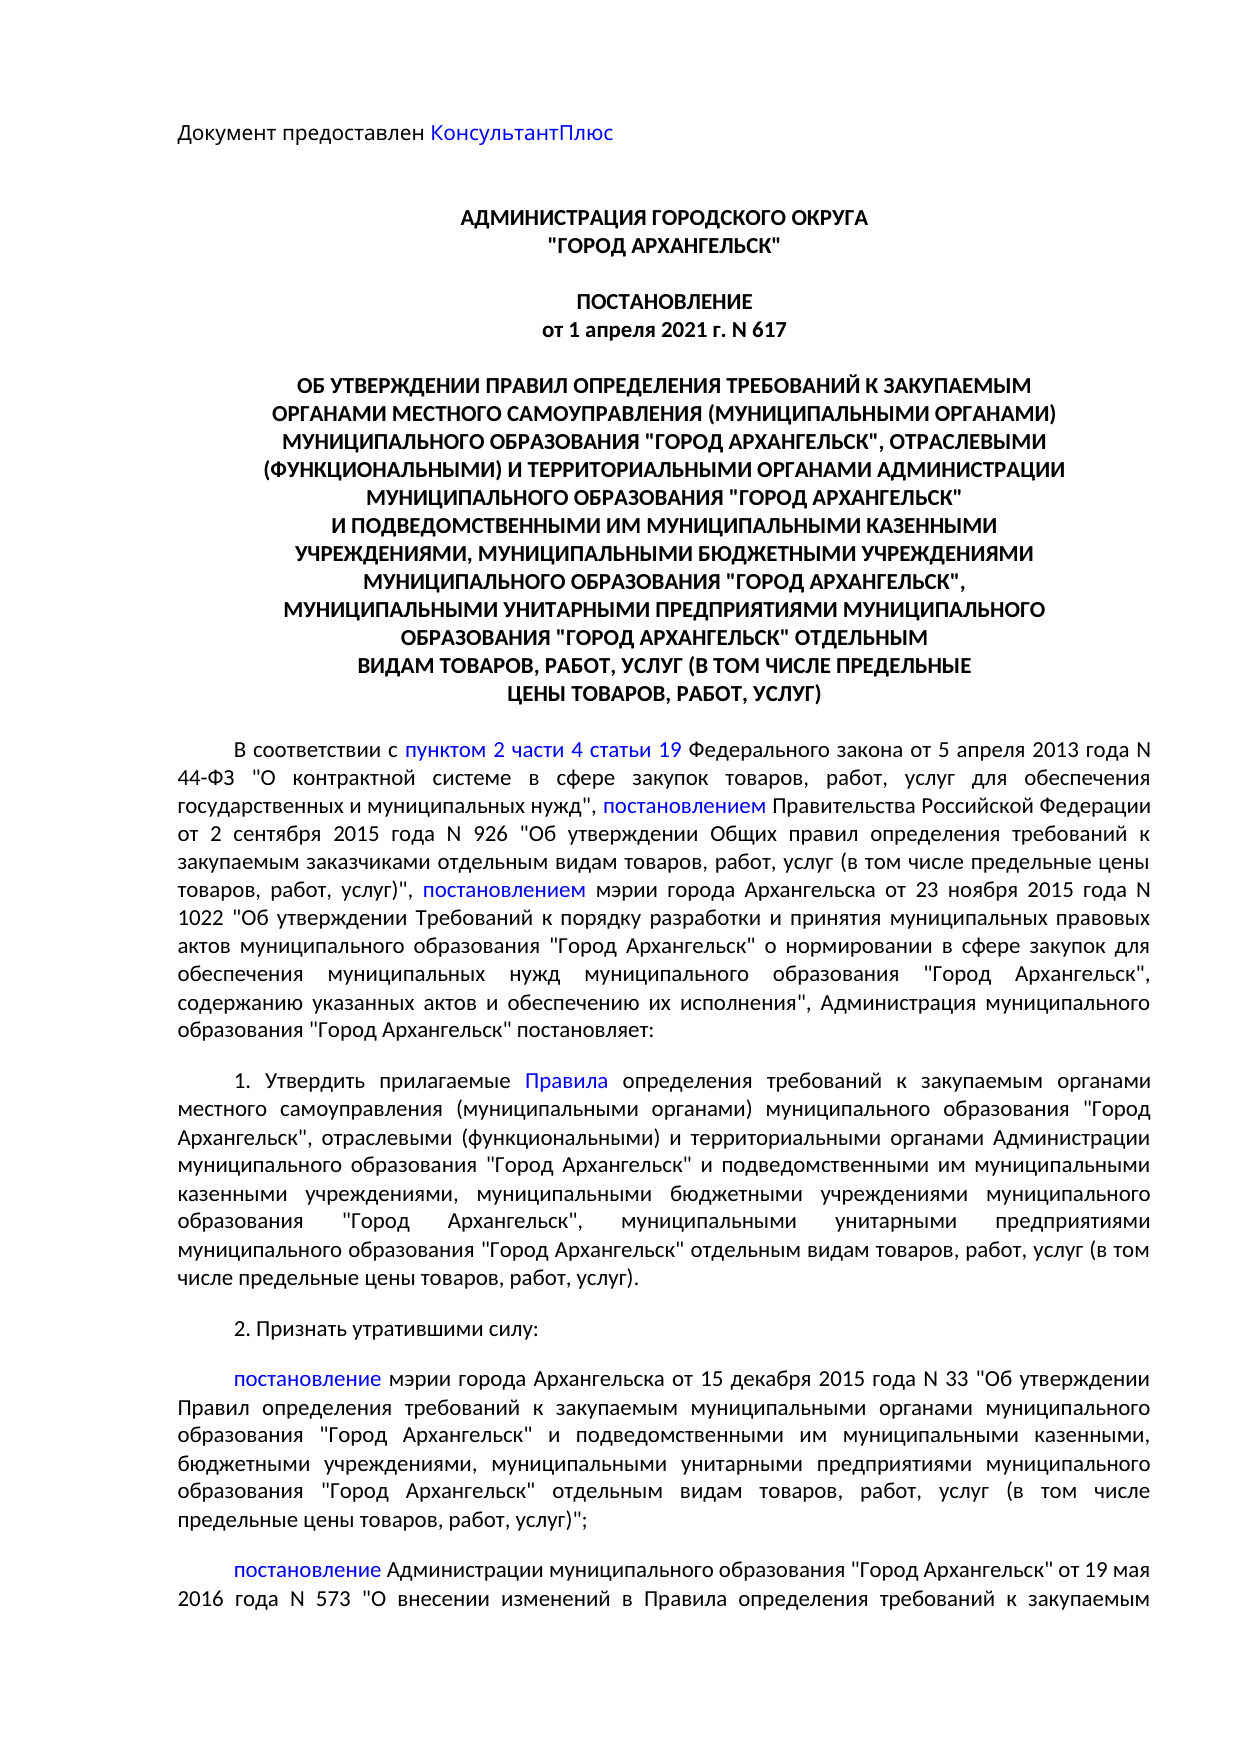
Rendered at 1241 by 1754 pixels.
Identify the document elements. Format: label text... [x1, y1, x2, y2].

title МУНИЦИПАЛЬНОГО ОБРАЗОВАНИЯ "ГОРОД АРХАНГЕЛЬСК", [177, 567, 1152, 595]
title ОБ УТВЕРЖДЕНИИ ПРАВИЛ ОПРЕДЕЛЕНИЯ ТРЕБОВАНИЙ К ЗАКУПАЕМЫМ [177, 371, 1152, 399]
title от 1 апреля 2021 г. N 617 [177, 315, 1152, 343]
text В соответствии с пунктом 2 части 4 статьи 19 Федерального закона от 5 апреля 2013 года N 44-ФЗ "О контрактной системе в сфере закупок товаров, работ, услуг для обеспечения государственных и муниципальных нужд", постановлением Правительства Российской Федерации от 2 сентября 2015 года N 926 "Об утверждении Общих правил определения требований к закупаемым заказчиками отдельным видам товаров, работ, услуг (в том числе предельные цены товаров, работ, услуг)", постановлением мэрии города Архангельска от 23 ноября 2015 года N 1022 "Об утверждении Требований к порядку разработки и принятия муниципальных правовых актов муниципального образования "Город Архангельск" о нормировании в сфере закупок для обеспечения муниципальных нужд муниципального образования "Город Архангельск", содержанию указанных актов и обеспечению их исполнения", Администрация муниципального образования "Город Архангельск" постановляет: [177, 735, 1152, 1044]
title УЧРЕЖДЕНИЯМИ, МУНИЦИПАЛЬНЫМИ БЮДЖЕТНЫМИ УЧРЕЖДЕНИЯМИ [177, 539, 1152, 567]
title МУНИЦИПАЛЬНОГО ОБРАЗОВАНИЯ "ГОРОД АРХАНГЕЛЬСК" [177, 483, 1152, 511]
title ПОСТАНОВЛЕНИЕ [177, 287, 1152, 315]
title МУНИЦИПАЛЬНЫМИ УНИТАРНЫМИ ПРЕДПРИЯТИЯМИ МУНИЦИПАЛЬНОГО [177, 595, 1152, 623]
title ЦЕНЫ ТОВАРОВ, РАБОТ, УСЛУГ) [177, 679, 1152, 707]
title Документ предоставлен КонсультантПлюс [177, 118, 1152, 175]
title "ГОРОД АРХАНГЕЛЬСК" [177, 231, 1152, 259]
title (ФУНКЦИОНАЛЬНЫМИ) И ТЕРРИТОРИАЛЬНЫМИ ОРГАНАМИ АДМИНИСТРАЦИИ [177, 455, 1152, 483]
title АДМИНИСТРАЦИЯ ГОРОДСКОГО ОКРУГА [177, 203, 1152, 231]
text 1. Утвердить прилагаемые Правила определения требований к закупаемым органами местного самоуправления (муниципальными органами) муниципального образования "Город Архангельск", отраслевыми (функциональными) и территориальными органами Администрации муниципального образования "Город Архангельск" и подведомственными им муниципальными казенными учреждениями, муниципальными бюджетными учреждениями муниципального образования "Город Архангельск", муниципальными унитарными предприятиями муниципального образования "Город Архангельск" отдельным видам товаров, работ, услуг (в том числе предельные цены товаров, работ, услуг). [177, 1067, 1152, 1291]
text 2. Признать утратившими силу: [177, 1314, 1152, 1342]
text постановление мэрии города Архангельска от 15 декабря 2015 года N 33 "Об утверждении Правил определения требований к закупаемым муниципальными органами муниципального образования "Город Архангельск" и подведомственными им муниципальными казенными, бюджетными учреждениями, муниципальными унитарными предприятиями муниципального образования "Город Архангельск" отдельным видам товаров, работ, услуг (в том числе предельные цены товаров, работ, услуг)"; [177, 1364, 1152, 1533]
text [177, 1556, 1152, 1612]
title ОРГАНАМИ МЕСТНОГО САМОУПРАВЛЕНИЯ (МУНИЦИПАЛЬНЫМИ ОРГАНАМИ) [177, 399, 1152, 427]
title ОБРАЗОВАНИЯ "ГОРОД АРХАНГЕЛЬСК" ОТДЕЛЬНЫМ [177, 623, 1152, 651]
title МУНИЦИПАЛЬНОГО ОБРАЗОВАНИЯ "ГОРОД АРХАНГЕЛЬСК", ОТРАСЛЕВЫМИ [177, 427, 1152, 455]
title ВИДАМ ТОВАРОВ, РАБОТ, УСЛУГ (В ТОМ ЧИСЛЕ ПРЕДЕЛЬНЫЕ [177, 651, 1152, 679]
title И ПОДВЕДОМСТВЕННЫМИ ИМ МУНИЦИПАЛЬНЫМИ КАЗЕННЫМИ [177, 511, 1152, 539]
